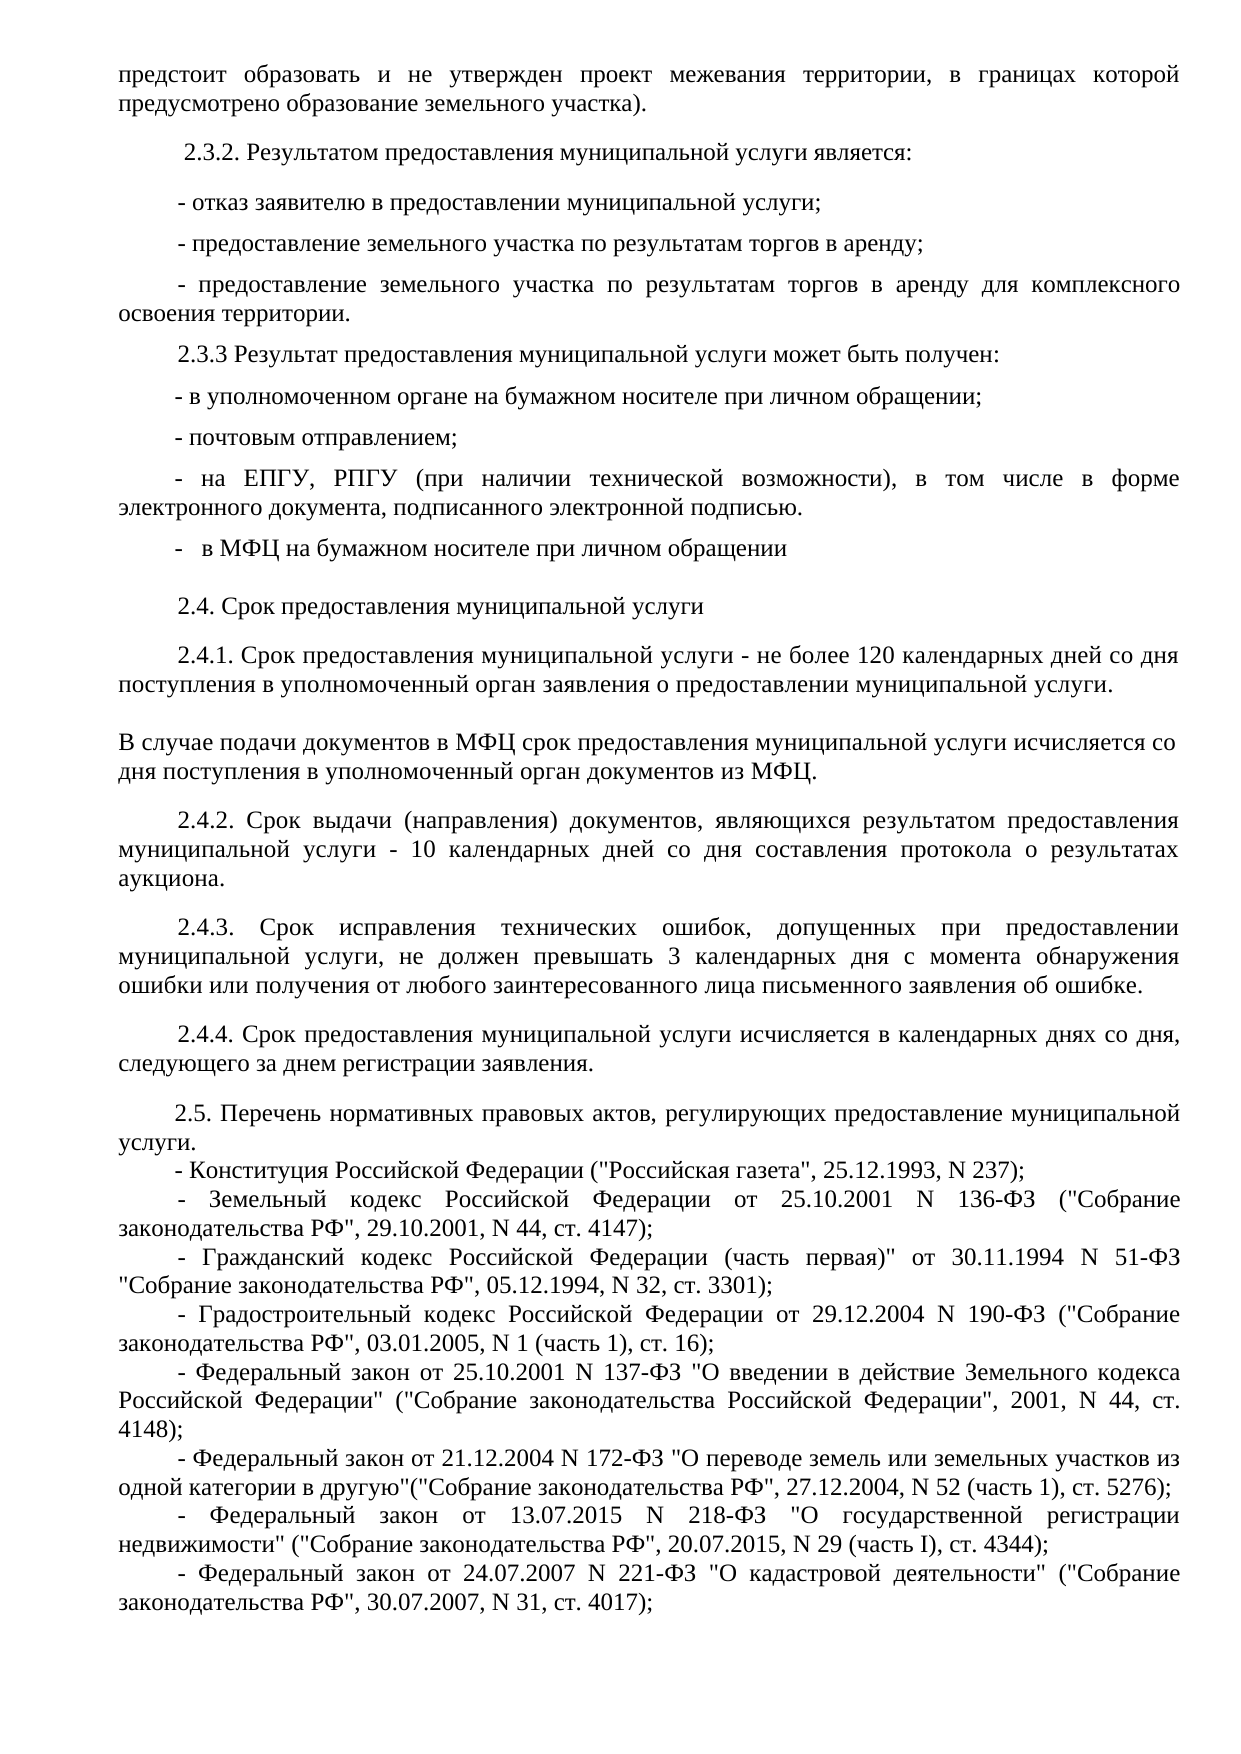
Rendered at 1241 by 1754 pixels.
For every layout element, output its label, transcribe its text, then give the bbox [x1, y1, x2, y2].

text - в МФЦ на бумажном носителе при личном обращении [118, 533, 1181, 562]
text 2.4.3. Срок исправления технических ошибок, допущенных при предоставлении муниципальной услуги, не должен превышать 3 календарных дня с момента обнаружения ошибки или получения от любого заинтересованного лица письменного заявления об ошибке. [118, 912, 1181, 999]
text - предоставление земельного участка по результатам торгов в аренду для комплексного освоения территории. [118, 269, 1181, 327]
text 2.3.3 Результат предоставления муниципальной услуги может быть получен: [118, 339, 1181, 368]
text 2.3.2. Результатом предоставления муниципальной услуги является: [118, 137, 1181, 166]
text - Гражданский кодекс Российской Федерации (часть первая)" от 30.11.1994 N 51-ФЗ "Собрание законодательства РФ", 05.12.1994, N 32, ст. 3301); [118, 1242, 1181, 1299]
text 2.4. Срок предоставления муниципальной услуги [118, 591, 1181, 619]
text 2.4.2. Срок выдачи (направления) документов, являющихся результатом предоставления муниципальной услуги - 10 календарных дней со дня составления протокола о результатах аукциона. [118, 805, 1181, 892]
text - Федеральный закон от 24.07.2007 N 221-ФЗ "О кадастровой деятельности" ("Собрание законодательства РФ", 30.07.2007, N 31, ст. 4017); [118, 1558, 1181, 1615]
text - на ЕПГУ, РПГУ (при наличии технической возможности), в том числе в форме электронного документа, подписанного электронной подписью. [118, 463, 1181, 521]
text 2.4.4. Срок предоставления муниципальной услуги исчисляется в календарных днях со дня, следующего за днем регистрации заявления. [118, 1019, 1181, 1077]
text - отказ заявителю в предоставлении муниципальной услуги; [118, 187, 1181, 216]
text - Градостроительный кодекс Российской Федерации от 29.12.2004 N 190-ФЗ ("Собрание законодательства РФ", 03.01.2005, N 1 (часть 1), ст. 16); [118, 1299, 1181, 1357]
text - почтовым отправлением; [118, 422, 1181, 451]
text - Федеральный закон от 25.10.2001 N 137-ФЗ "О введении в действие Земельного кодекса Российской Федерации" ("Собрание законодательства Российской Федерации", 2001, N 44, ст. 4148); [118, 1357, 1181, 1443]
text - предоставление земельного участка по результатам торгов в аренду; [118, 228, 1181, 257]
text - Конституция Российской Федерации ("Российская газета", 25.12.1993, N 237); [118, 1155, 1181, 1184]
text В случае подачи документов в МФЦ срок предоставления муниципальной услуги исчисляется со дня поступления в уполномоченный орган документов из МФЦ. [118, 727, 1181, 784]
text - Федеральный закон от 21.12.2004 N 172-ФЗ "О переводе земель или земельных участков из одной категории в другую"("Собрание законодательства РФ", 27.12.2004, N 52 (часть 1), ст. 5276); [118, 1443, 1181, 1500]
text - Земельный кодекс Российской Федерации от 25.10.2001 N 136-ФЗ ("Собрание законодательства РФ", 29.10.2001, N 44, ст. 4147); [118, 1184, 1181, 1242]
text - Федеральный закон от 13.07.2015 N 218-ФЗ "О государственной регистрации недвижимости" ("Собрание законодательства РФ", 20.07.2015, N 29 (часть I), ст. 4344); [118, 1500, 1181, 1558]
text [118, 59, 1181, 117]
text 2.5. Перечень нормативных правовых актов, регулирующих предоставление муниципальной услуги. [118, 1098, 1181, 1155]
text - в уполномоченном органе на бумажном носителе при личном обращении; [118, 381, 1181, 409]
text 2.4.1. Срок предоставления муниципальной услуги - не более 120 календарных дней со дня поступления в уполномоченный орган заявления о предоставлении муниципальной услуги. [118, 640, 1181, 698]
